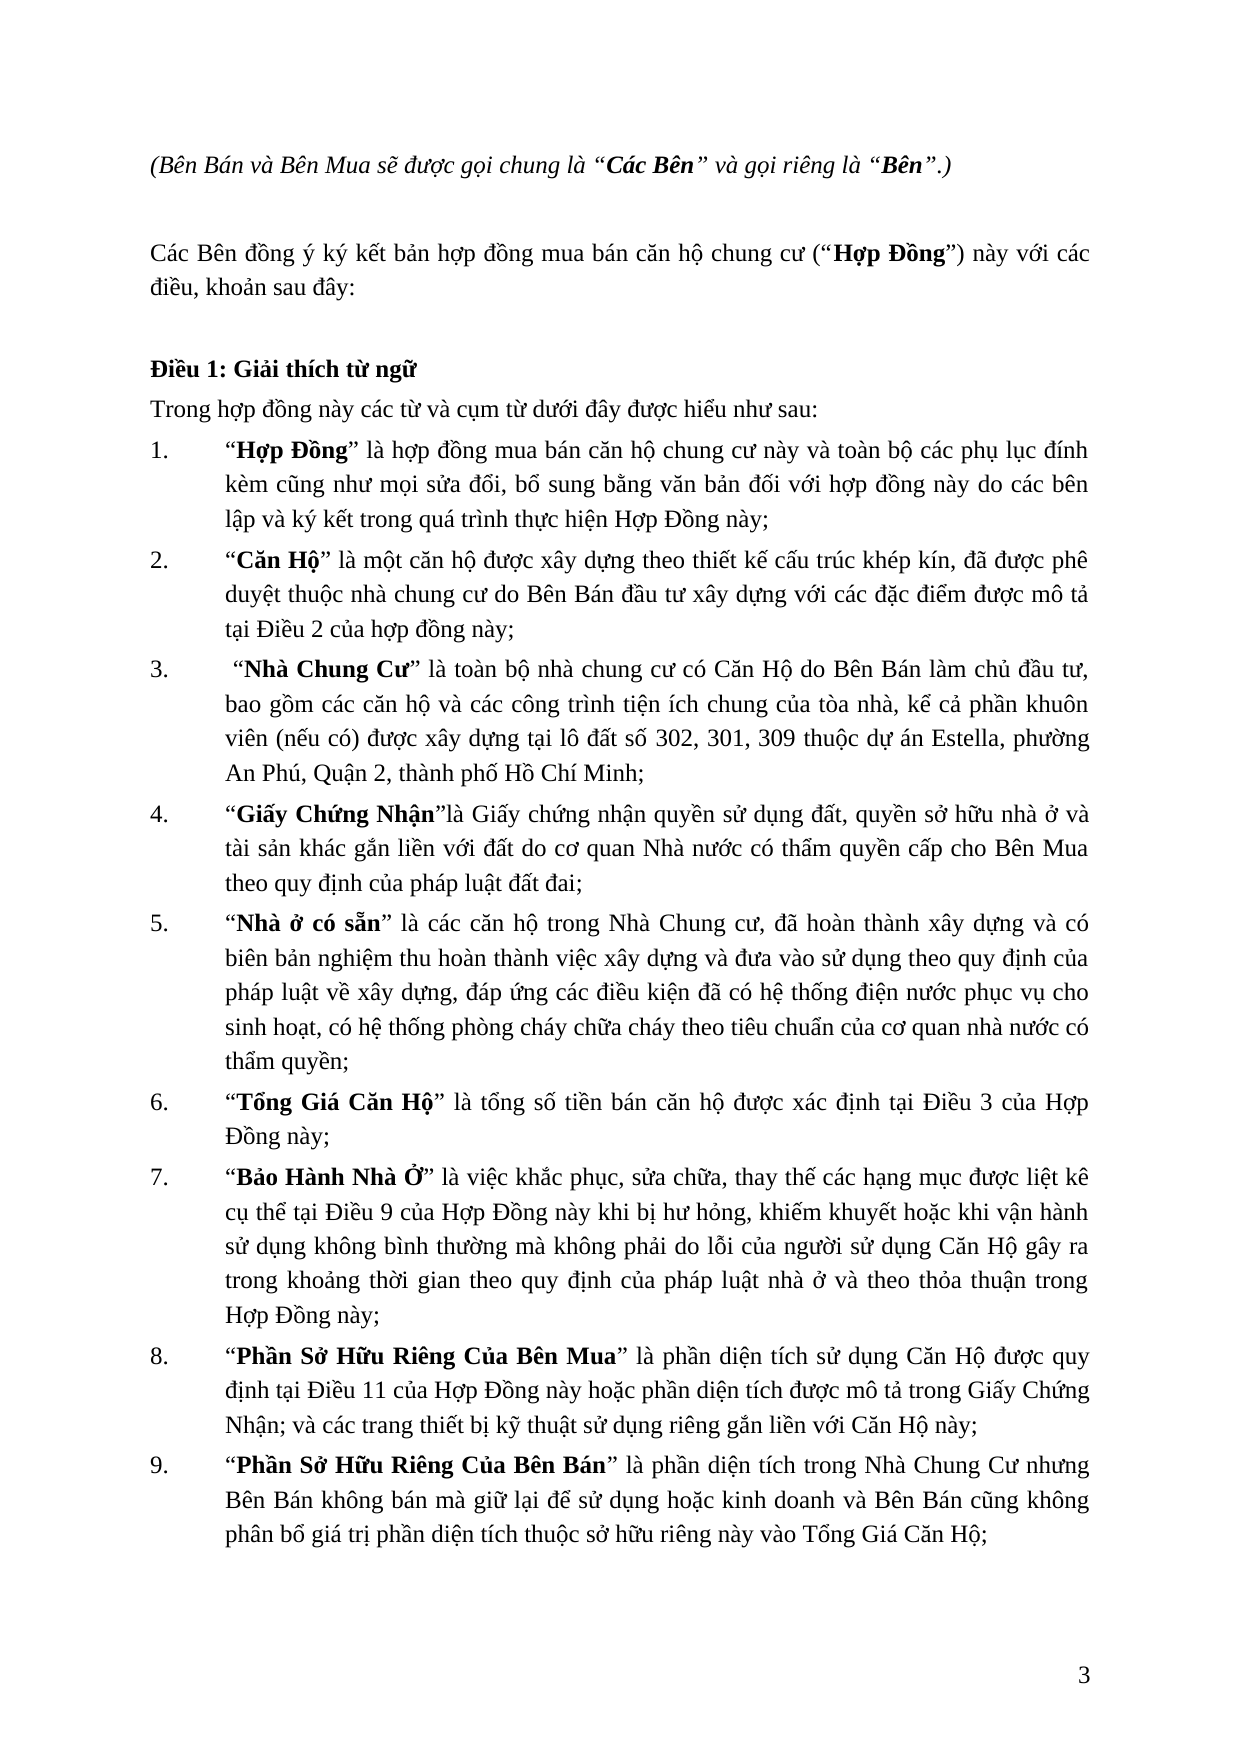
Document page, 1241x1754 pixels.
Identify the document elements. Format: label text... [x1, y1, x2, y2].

list “Nhà Chung Cư” là toàn bộ nhà chung cư có Căn Hộ do Bên Bán làm chủ đầu tư, bao gồm các căn hộ và các công trình tiện ích chung của tòa nhà, kể cả phần khuôn viên (nếu có) được xây dựng tại lô đất số 302, 301, 309 thuộc dự án Estella, phường An Phú, Quận 2, thành phố Hồ Chí Minh; [150, 654, 1090, 787]
text Các Bên đồng ý ký kết bản hợp đồng mua bán căn hộ chung cư (“Hợp Đồng”) này với các điều, khoản sau đây: [150, 238, 1090, 301]
list “Tổng Giá Căn Hộ” là tổng số tiền bán căn hộ được xác định tại Điều 3 của Hợp Đồng này; [150, 1087, 1090, 1150]
text (Bên Bán và Bên Mua sẽ được gọi chung là “Các Bên” và gọi riêng là “Bên”.) [150, 150, 1090, 179]
list “Phần Sở Hữu Riêng Của Bên Bán” là phần diện tích trong Nhà Chung Cư nhưng Bên Bán không bán mà giữ lại để sử dụng hoặc kinh doanh và Bên Bán cũng không phân bổ giá trị phần diện tích thuộc sở hữu riêng này vào Tổng Giá Căn Hộ; [150, 1451, 1090, 1548]
text Điều 1: Giải thích từ ngữ [150, 354, 1090, 382]
text Trong hợp đồng này các từ và cụm từ dưới đây được hiểu như sau: [150, 394, 1090, 423]
list “Bảo Hành Nhà Ở” là việc khắc phục, sửa chữa, thay thế các hạng mục được liệt kê cụ thể tại Điều 9 của Hợp Đồng này khi bị hư hỏng, khiếm khuyết hoặc khi vận hành sử dụng không bình thường mà không phải do lỗi của người sử dụng Căn Hộ gây ra trong khoảng thời gian theo quy định của pháp luật nhà ở và theo thỏa thuận trong Hợp Đồng này; [150, 1162, 1090, 1329]
list “Căn Hộ” là một căn hộ được xây dựng theo thiết kế cấu trúc khép kín, đã được phê duyệt thuộc nhà chung cư do Bên Bán đầu tư xây dựng với các đặc điểm được mô tả tại Điều 2 của hợp đồng này; [150, 545, 1090, 642]
list “Phần Sở Hữu Riêng Của Bên Mua” là phần diện tích sử dụng Căn Hộ được quy định tại Điều 11 của Hợp Đồng này hoặc phần diện tích được mô tả trong Giấy Chứng Nhận; và các trang thiết bị kỹ thuật sử dụng riêng gắn liền với Căn Hộ này; [150, 1341, 1090, 1438]
list “Giấy Chứng Nhận”là Giấy chứng nhận quyền sử dụng đất, quyền sở hữu nhà ở và tài sản khác gắn liền với đất do cơ quan Nhà nước có thẩm quyền cấp cho Bên Mua theo quy định của pháp luật đất đai; [150, 799, 1090, 896]
list “Hợp Đồng” là hợp đồng mua bán căn hộ chung cư này và toàn bộ các phụ lục đính kèm cũng như mọi sửa đổi, bổ sung bằng văn bản đối với hợp đồng này do các bên lập và ký kết trong quá trình thực hiện Hợp Đồng này; [150, 435, 1090, 533]
list “Nhà ở có sẵn” là các căn hộ trong Nhà Chung cư, đã hoàn thành xây dựng và có biên bản nghiệm thu hoàn thành việc xây dựng và đưa vào sử dụng theo quy định của pháp luật về xây dựng, đáp ứng các điều kiện đã có hệ thống điện nước phục vụ cho sinh hoạt, có hệ thống phòng cháy chữa cháy theo tiêu chuẩn của cơ quan nhà nước có thẩm quyền; [150, 908, 1090, 1075]
